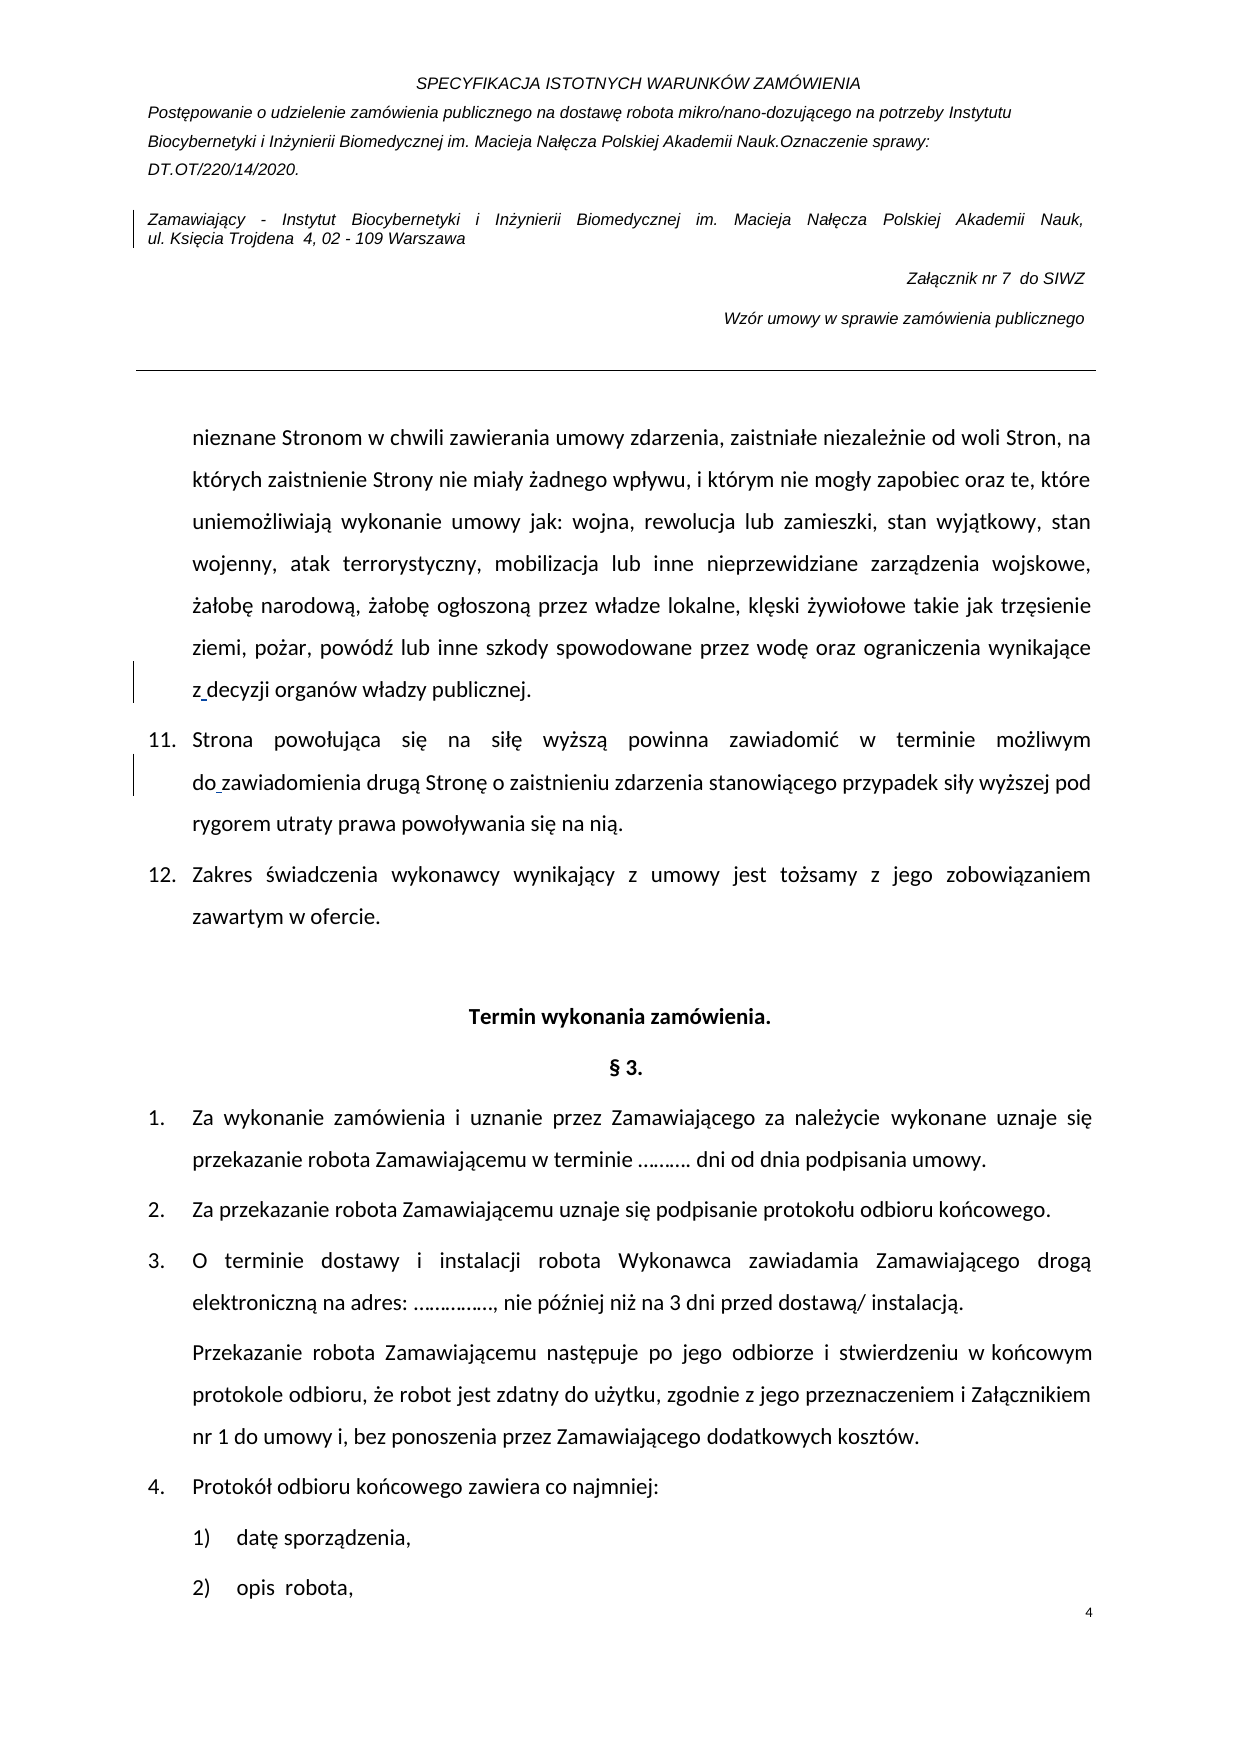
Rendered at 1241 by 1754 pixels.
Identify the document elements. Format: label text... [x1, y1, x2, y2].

list O terminie dostawy i instalacji robota Wykonawca zawiadamia Zamawiającego drogą elektroniczną na adres: ……………, nie później niż na 3 dni przed dostawą/ instalacją. [148, 1246, 1092, 1316]
list Zakres świadczenia wykonawcy wynikający z umowy jest tożsamy z jego zobowiązaniem zawartym w ofercie. [148, 860, 1092, 930]
text Termin wykonania zamówienia. [148, 1002, 1092, 1031]
list Strona powołująca się na siłę wyższą powinna zawiadomić w terminie możliwym dozawiadomienia drugą Stronę o zaistnieniu zdarzenia stanowiącego przypadek siły wyższej pod rygorem utraty prawa powoływania się na nią. [148, 726, 1092, 838]
list datę sporządzenia, [192, 1523, 1092, 1551]
list Za wykonanie zamówienia i uznanie przez Zamawiającego za należycie wykonane uznaje się przekazanie robota Zamawiającemu w terminie ………. dni od dnia podpisania umowy. [148, 1103, 1092, 1173]
text Przekazanie robota Zamawiającemu następuje po jego odbiorze i stwierdzeniu w końcowym protokole odbioru, że robot jest zdatny do użytku, zgodnie z jego przeznaczeniem i Załącznikiem nr 1 do umowy i, bez ponoszenia przez Zamawiającego dodatkowych kosztów. [192, 1338, 1092, 1450]
list opis robota, [192, 1573, 1092, 1601]
list Protokół odbioru końcowego zawiera co najmniej: [148, 1472, 1092, 1500]
text § 3. [159, 1053, 1092, 1081]
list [148, 423, 1092, 703]
list Za przekazanie robota Zamawiającemu uznaje się podpisanie protokołu odbioru końcowego. [148, 1195, 1092, 1223]
